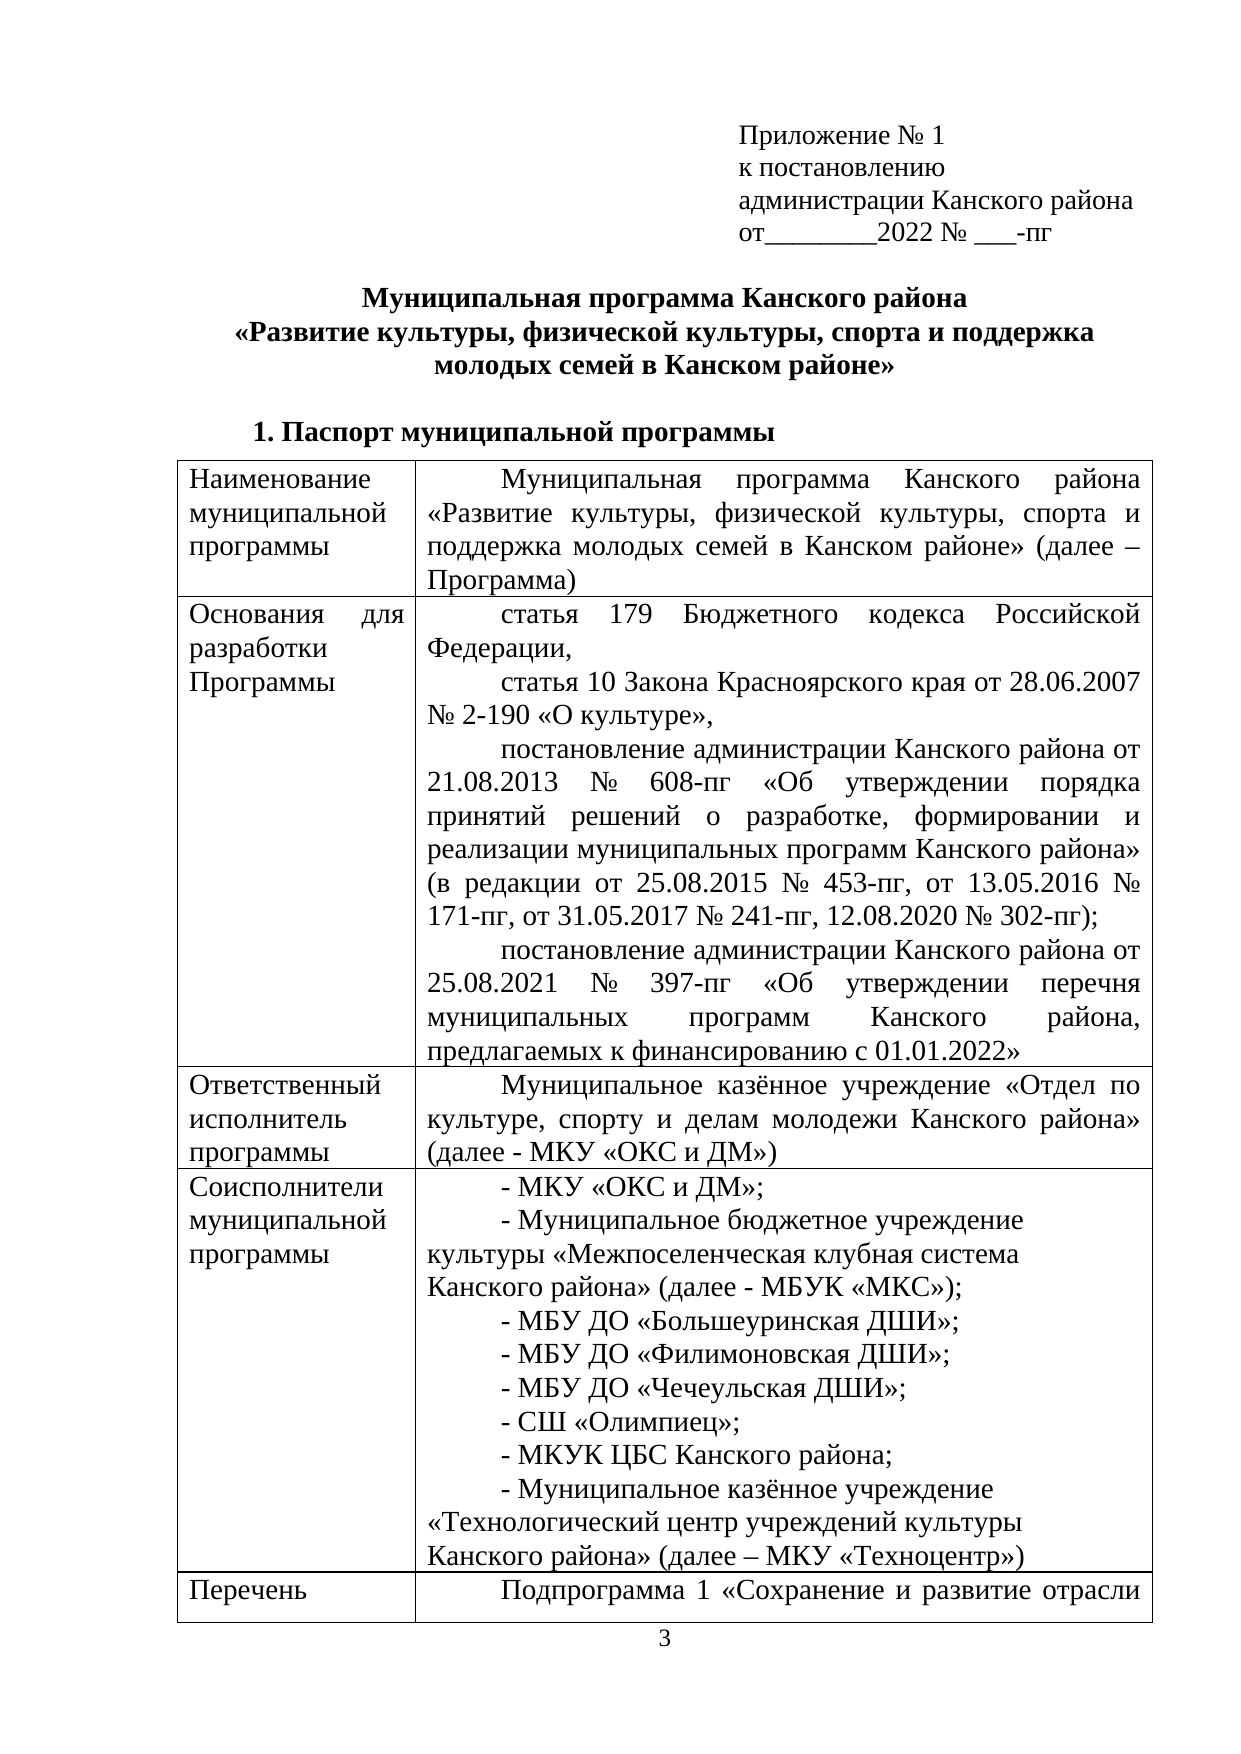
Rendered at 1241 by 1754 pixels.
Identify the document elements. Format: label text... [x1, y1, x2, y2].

table_header Наименование муниципальной программы [178, 461, 415, 596]
table_cell Соисполнители муниципальной программы [178, 1169, 415, 1571]
text Приложение № 1 [177, 118, 1152, 151]
text к постановлению [177, 151, 1152, 183]
table_cell Основания для разработки Программы [178, 597, 415, 1066]
title 1. Паспорт муниципальной программы [252, 414, 1152, 448]
text «Развитие культуры, физической культуры, спорта и поддержка молодых семей в Канском районе» [177, 314, 1152, 381]
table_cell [178, 1573, 415, 1622]
table_cell Муниципальное казённое учреждение «Отдел по культуре, спорту и делам молодежи Канского района» (далее - МКУ «ОКС и ДМ») [416, 1067, 1152, 1168]
text от________2022 № ___-пг [177, 215, 1152, 248]
text Муниципальная программа Канского района [177, 280, 1152, 314]
table_cell статья 179 Бюджетного кодекса Российской Федерации, статья 10 Закона Красноярского края от 28.06.2007 № 2-190 «О культуре», постановление администрации Канского района от 21.08.2013 № 608-пг «Об утверждении порядка принятий решений о разработке, формировании и реализации муниципальных программ Канского района» (в редакции от 25.08.2015 № 453-пг, от 13.05.2016 № 171-пг, от 31.05.2017 № 241-пг, 12.08.2020 № 302-пг); постановление администрации Канского района от 25.08.2021 № 397-пг «Об утверждении перечня муниципальных программ Канского района, предлагаемых к финансированию с 01.01.2022» [416, 597, 1152, 1066]
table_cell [416, 1573, 1152, 1622]
table_cell - МКУ «ОКС и ДМ»; - Муниципальное бюджетное учреждение культуры «Межпоселенческая клубная система Канского района» (далее - МБУК «МКС»); - МБУ ДО «Большеуринская ДШИ»; - МБУ ДО «Филимоновская ДШИ»; - МБУ ДО «Чечеульская ДШИ»; - СШ «Олимпиец»; - МКУК ЦБС Канского района; - Муниципальное казённое учреждение «Технологический центр учреждений культуры Канского района» (далее – МКУ «Техноцентр») [416, 1169, 1152, 1571]
table_cell Ответственный исполнитель программы [178, 1067, 415, 1168]
text администрации Канского района [177, 183, 1152, 215]
table_header Муниципальная программа Канского района «Развитие культуры, физической культуры, спорта и поддержка молодых семей в Канском районе» (далее – Программа) [416, 461, 1152, 596]
